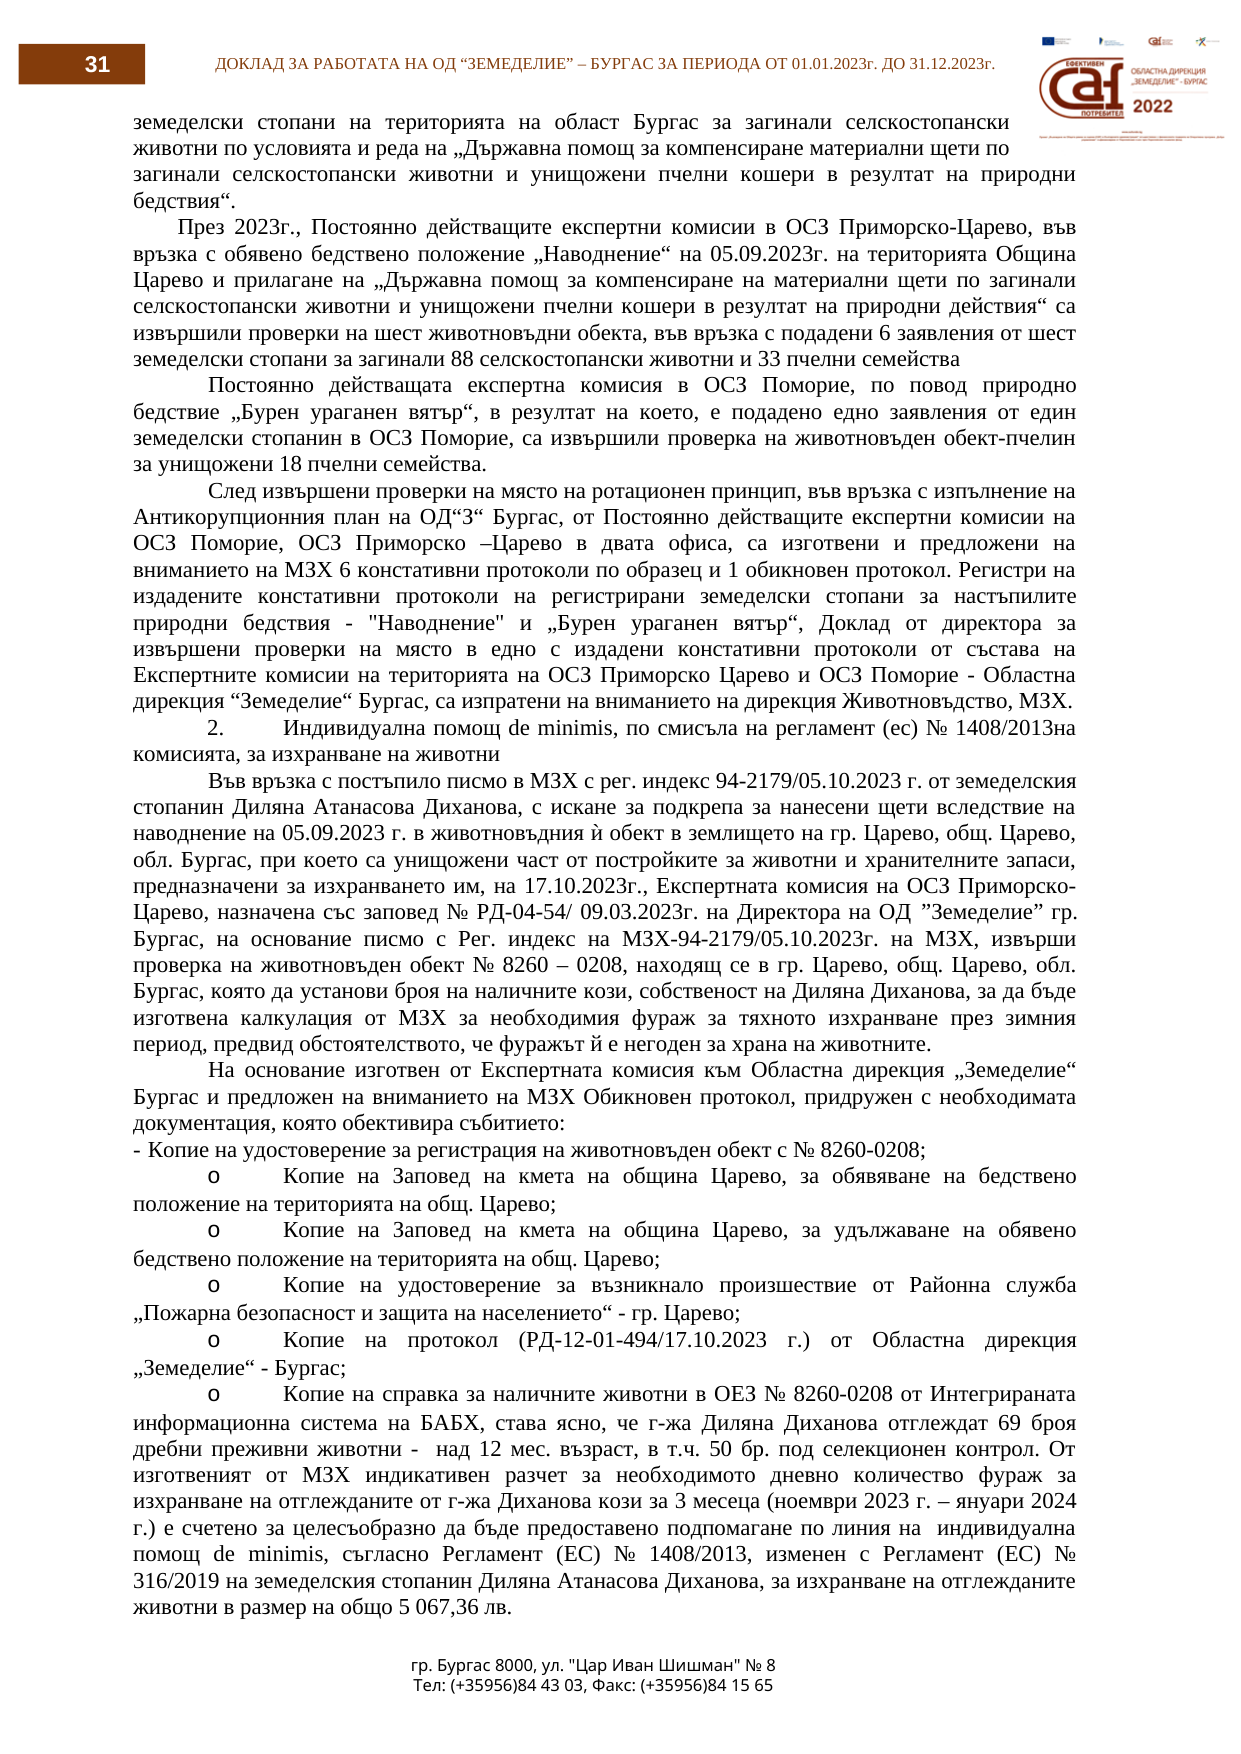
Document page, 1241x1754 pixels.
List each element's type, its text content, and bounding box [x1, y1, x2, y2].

text На основание изготвен от Експертната комисия към Областна дирекция „Земеделие“ Бургас и предложен на вниманието на МЗХ Обикновен протокол, придружен с необходимата документация, която обективира събитието: [133, 1057, 1078, 1136]
list Индивидуална помощ de minimis, по смисъла на регламент (ес) № 1408/2013на комисията, за изхранване на животни [133, 714, 1078, 767]
list Копие на Заповед на кмета на община Царево, за обявяване на бедствено положение на територията на общ. Царево; [133, 1162, 1078, 1217]
list Копие на справка за наличните животни в ОЕЗ № 8260-0208 от Интегрираната информационна система на БАБХ, става ясно, че г-жа Диляна Диханова отглеждат 69 броя дребни преживни животни - над 12 мес. възраст, в т.ч. 50 бр. под селекционен контрол. От изготвеният от МЗХ индикативен разчет за необходимото дневно количество фураж за изхранване на отглежданите от г-жа Диханова кози за 3 месеца (ноември 2023 г. – януари 2024 г.) е счетено за целесъобразно да бъде предоставено подпомагане по линия на индивидуална помощ de minimis, съгласно Регламент (ЕС) № 1408/2013, изменен с Регламент (ЕС) № 316/2019 на земеделския стопанин Диляна Атанасова Диханова, за изхранване на отглежданите животни в размер на общо 5 067,36 лв. [133, 1380, 1078, 1619]
text През 2023г., Постоянно действащите експертни комисии в ОСЗ Приморско-Царево, във връзка с обявено бедствено положение „Наводнение“ на 05.09.2023г. на територията Община Царево и прилагане на „Държавна помощ за компенсиране на материални щети по загинали селскостопански животни и унищожени пчелни кошери в резултат на природни действия“ са извършили проверки на шест животновъдни обекта, във връзка с подадени 6 заявления от шест земеделски стопани за загинали 88 селскостопански животни и 33 пчелни семейства [133, 213, 1078, 371]
picture [1029, 17, 1229, 158]
list Копие на удостоверение за регистрация на животновъден обект с № 8260-0208; [133, 1136, 1078, 1162]
text Постоянно действащата експертна комисия в ОСЗ Поморие, по повод природно бедствие „Бурен ураганен вятър“, в резултат на което, е подадено едно заявления от един земеделски стопанин в ОСЗ Поморие, са извършили проверка на животновъден обект-пчелин за унищожени 18 пчелни семейства. [133, 371, 1078, 477]
text Във връзка с постъпило писмо в МЗХ с рег. индекс 94-2179/05.10.2023 г. от земеделския стопанин Диляна Атанасова Диханова, с искане за подкрепа за нанесени щети вследствие на наводнение на 05.09.2023 г. в животновъдния ѝ обект в землището на гр. Царево, общ. Царево, обл. Бургас, при което са унищожени част от постройките за животни и хранителните запаси, предназначени за изхранването им, на 17.10.2023г., Експертната комисия на ОСЗ Приморско-Царево, назначена със заповед № РД-04-54/ 09.03.2023г. на Директора на ОД ”Земеделие” гр. Бургас, на основание писмо с Рег. индекс на МЗХ-94-2179/05.10.2023г. на МЗХ, извърши проверка на животновъден обект № 8260 – 0208, находящ се в гр. Царево, общ. Царево, обл. Бургас, която да установи броя на наличните кози, собственост на Диляна Диханова, за да бъде изготвена калкулация от МЗХ за необходимия фураж за тяхното изхранване през зимния период, предвид обстоятелството, че фуражът й е негоден за храна на животните. [133, 767, 1078, 1057]
text След извършени проверки на място на ротационен принцип, във връзка с изпълнение на Антикорупционния план на ОД“З“ Бургас, от Постоянно действащите експертни комисии на ОСЗ Поморие, ОСЗ Приморско –Царево в двата офиса, са изготвени и предложени на вниманието на МЗХ 6 констативни протоколи по образец и 1 обикновен протокол. Регистри на издадените констативни протоколи на регистрирани земеделски стопани за настъпилите природни бедствия - "Наводнение" и „Бурен ураганен вятър“, Доклад от директора за извършени проверки на място в едно с издадени констативни протоколи от състава на Експертните комисии на територията на ОСЗ Приморско Царево и ОСЗ Поморие - Областна дирекция “Земеделие“ Бургас, са изпратени на вниманието на дирекция Животновъдство, МЗХ. [133, 477, 1078, 714]
list Копие на удостоверение за възникнало произшествие от Районна служба „Пожарна безопасност и защита на населението“ - гр. Царево; [133, 1271, 1078, 1326]
list Копие на Заповед на кмета на община Царево, за удължаване на обявено бедствено положение на територията на общ. Царево; [133, 1217, 1078, 1271]
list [133, 108, 1078, 213]
list Копие на протокол (РД-12-01-494/17.10.2023 г.) от Областна дирекция „Земеделие“ - Бургас; [133, 1326, 1078, 1380]
